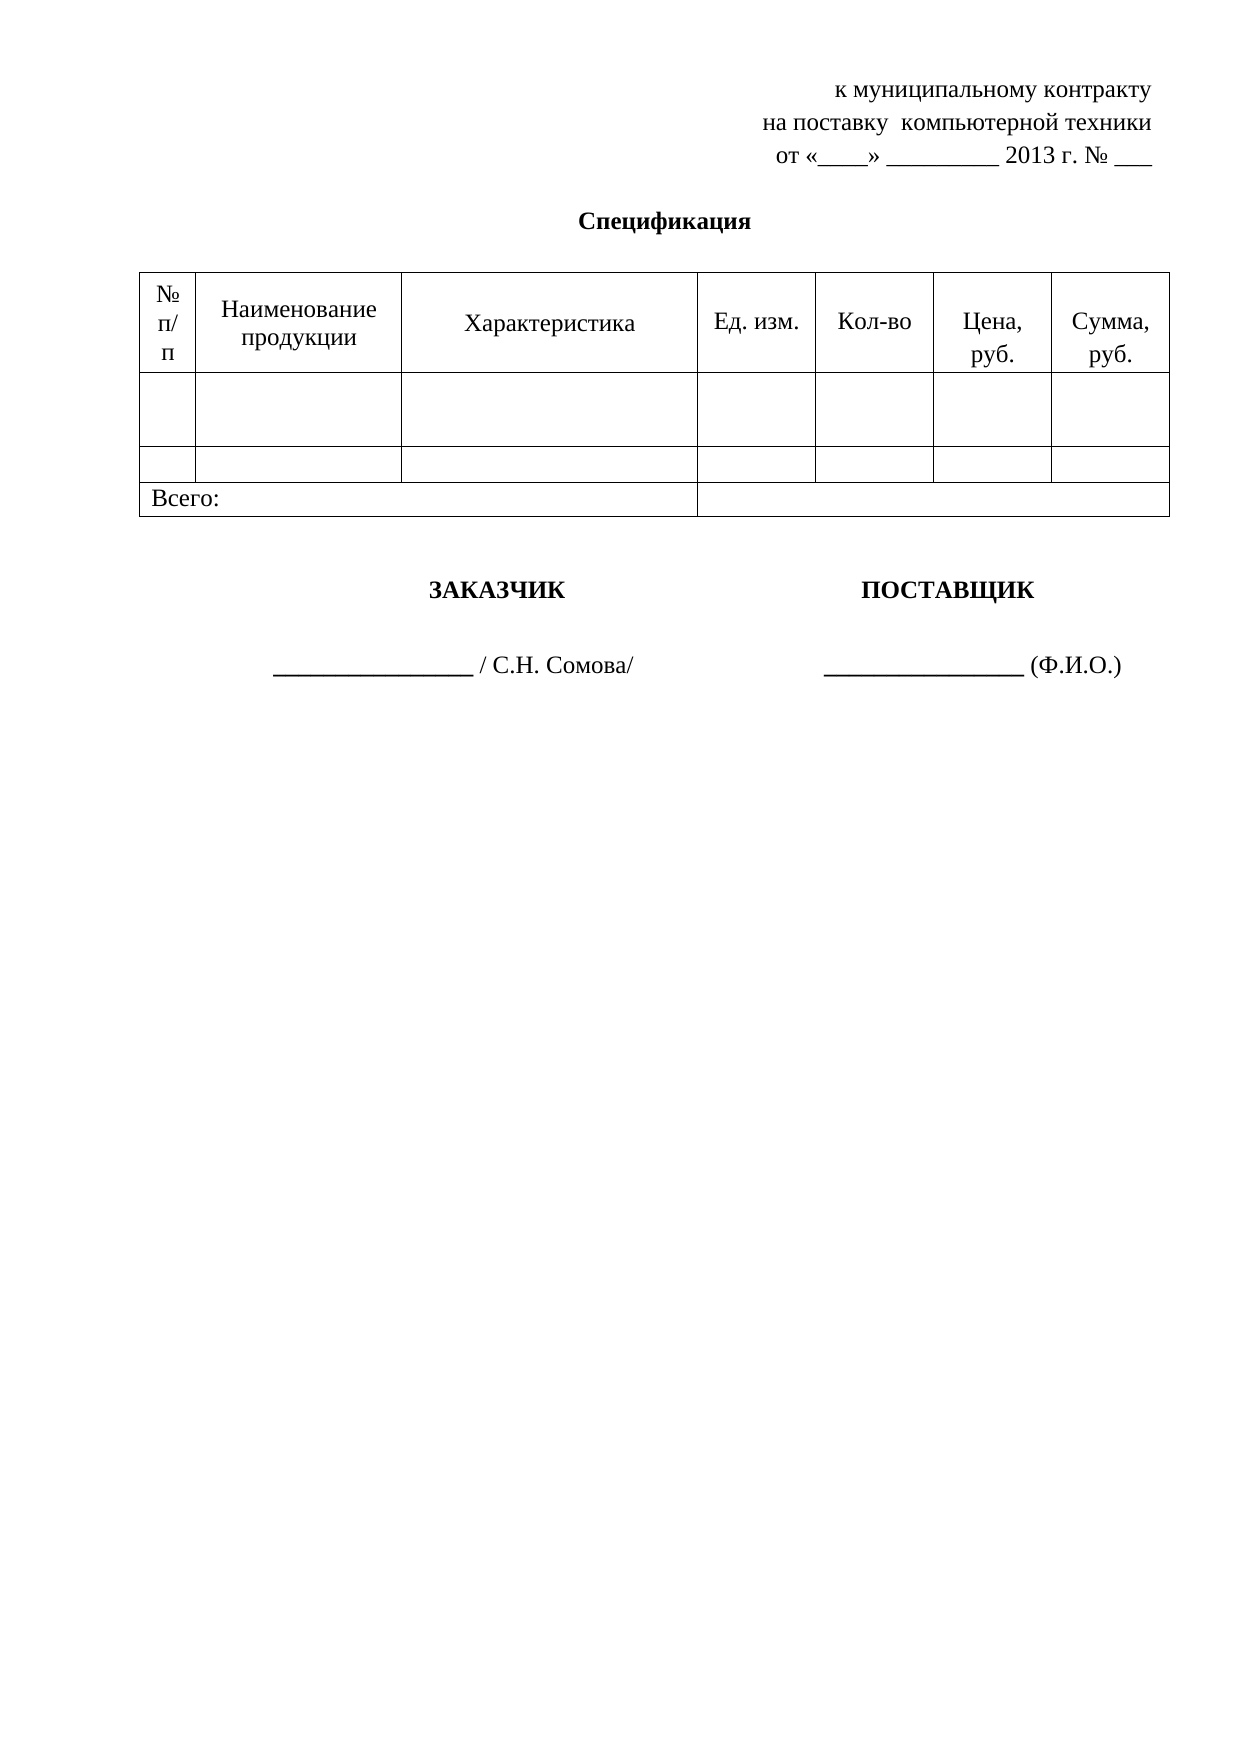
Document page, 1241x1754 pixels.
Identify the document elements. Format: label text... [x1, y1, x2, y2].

table_cell [816, 447, 933, 482]
table_cell [140, 373, 195, 446]
table_cell [934, 447, 1051, 482]
table_cell [402, 373, 697, 446]
table_cell [934, 373, 1051, 446]
table_cell [816, 373, 933, 446]
table_header Наименование продукции [196, 273, 401, 372]
table_cell [402, 447, 697, 482]
table_cell Всего: [140, 483, 697, 516]
table_header Цена, руб. [934, 273, 1051, 372]
table_cell ________________ / С.Н. Сомова/ [177, 651, 679, 688]
table_header Ед. изм. [698, 273, 815, 372]
table_cell [140, 447, 195, 482]
table_header Сумма, руб. [1052, 273, 1169, 372]
table_cell [1052, 447, 1169, 482]
table_cell [698, 483, 1169, 516]
table_header № п/п [140, 273, 195, 372]
table_header Кол-во [816, 273, 933, 372]
text к муниципальному контракту [177, 74, 1152, 103]
table_header Характеристика [402, 273, 697, 372]
table_cell [698, 447, 815, 482]
table_cell [196, 447, 401, 482]
table_header ЗАКАЗЧИК [177, 575, 679, 651]
text на поставку компьютерной техники [177, 107, 1152, 136]
table_cell ________________ (Ф.И.О.) [679, 651, 1122, 688]
table_cell [698, 373, 815, 446]
table_cell [1052, 373, 1169, 446]
text от «____» _________ 2013 г. № ___ [177, 140, 1152, 169]
table_header ПОСТАВЩИК [679, 575, 1122, 651]
text Спецификация [177, 206, 1152, 235]
table_cell [196, 373, 401, 446]
